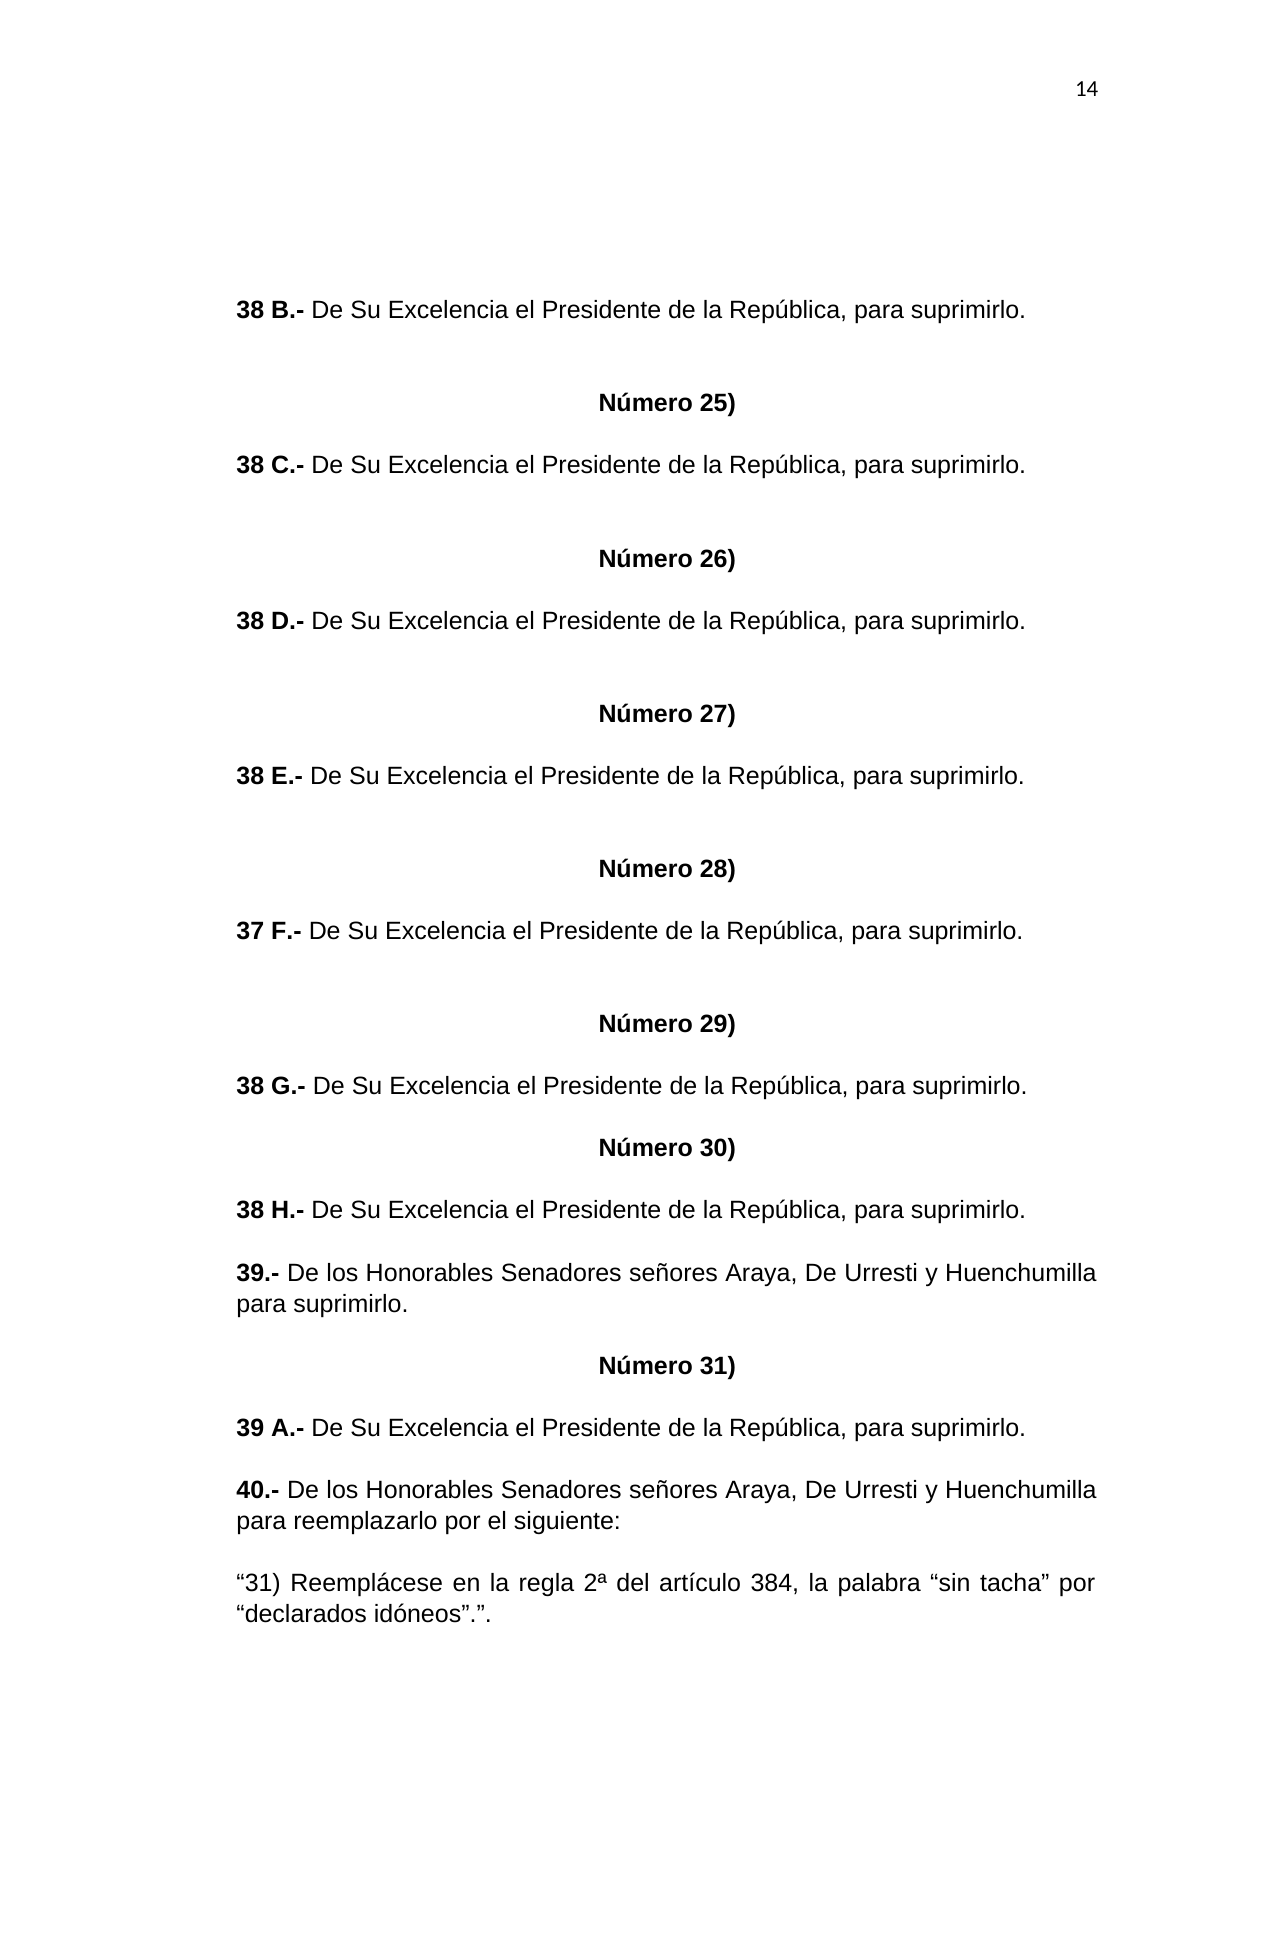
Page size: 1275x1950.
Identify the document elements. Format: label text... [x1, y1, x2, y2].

text Número 31) [236, 1351, 1098, 1379]
text Número 30) [236, 1133, 1098, 1162]
text 38 E.- De Su Excelencia el Presidente de la República, para suprimirlo. [236, 761, 1098, 790]
text Número 27) [236, 699, 1098, 728]
text Número 29) [236, 1009, 1098, 1038]
text 38 G.- De Su Excelencia el Presidente de la República, para suprimirlo. [236, 1071, 1098, 1100]
text 38 H.- De Su Excelencia el Presidente de la República, para suprimirlo. [236, 1196, 1098, 1224]
text 38 C.- De Su Excelencia el Presidente de la República, para suprimirlo. [236, 451, 1098, 479]
text 39 A.- De Su Excelencia el Presidente de la República, para suprimirlo. [236, 1413, 1098, 1442]
text Número 28) [236, 854, 1098, 883]
text Número 26) [236, 544, 1098, 572]
text 39.- De los Honorables Senadores señores Araya, De Urresti y Huenchumilla para suprimirlo. [236, 1258, 1098, 1317]
text Número 25) [236, 388, 1098, 417]
text 38 B.- De Su Excelencia el Presidente de la República, para suprimirlo. [236, 295, 1098, 324]
text 40.- De los Honorables Senadores señores Araya, De Urresti y Huenchumilla para reemplazarlo por el siguiente: [236, 1475, 1098, 1535]
text 37 F.- De Su Excelencia el Presidente de la República, para suprimirlo. [236, 916, 1098, 945]
text “31) Reemplácese en la regla 2ª del artículo 384, la palabra “sin tacha” por “declarados idóneos”.”. [236, 1568, 1098, 1628]
text 38 D.- De Su Excelencia el Presidente de la República, para suprimirlo. [236, 606, 1098, 634]
